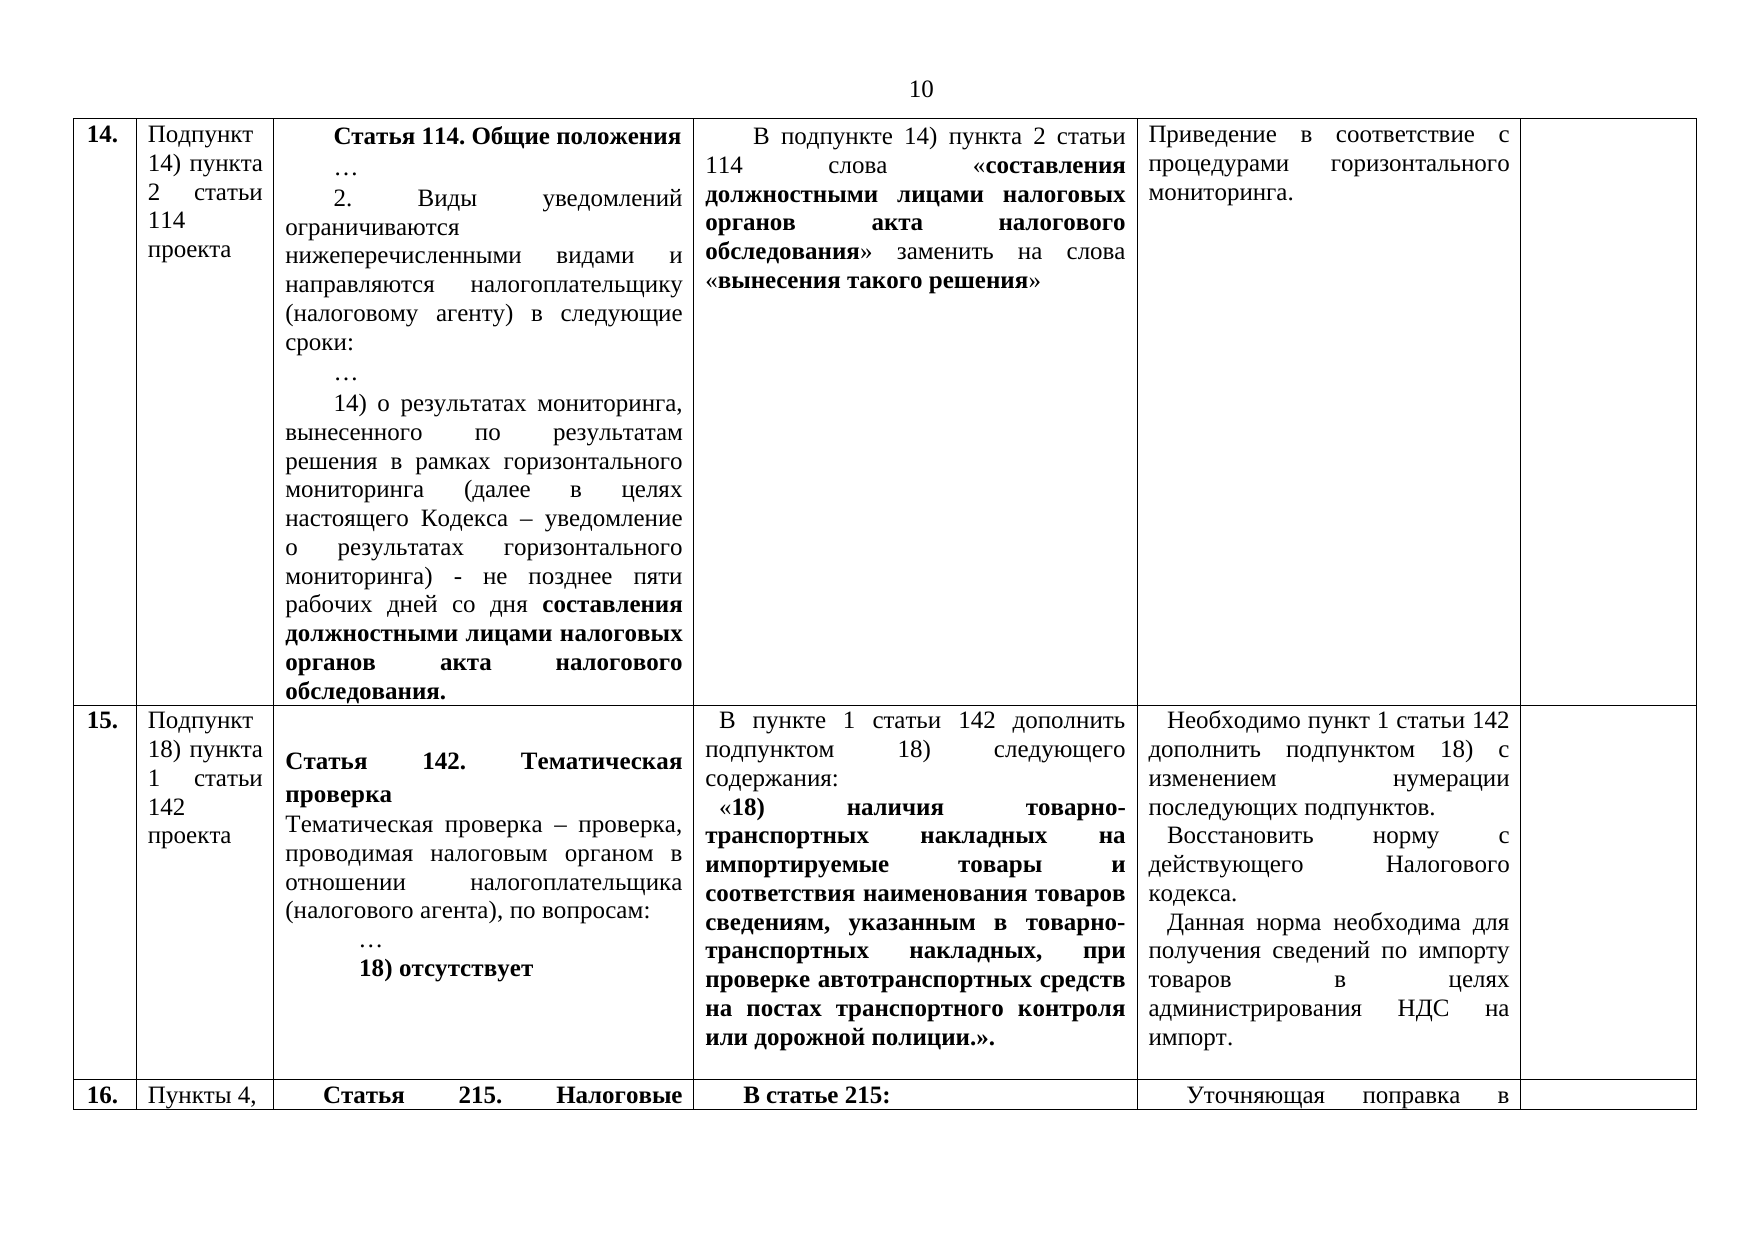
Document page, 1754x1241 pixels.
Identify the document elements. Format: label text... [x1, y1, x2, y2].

table_cell Статья 142. Тематическая проверка Тематическая проверка – проверка, проводимая налоговым органом в отношении налогоплательщика (налогового агента), по вопросам: … 18) отсутствует [274, 706, 693, 1079]
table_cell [137, 1080, 273, 1109]
table_cell Необходимо пункт 1 статьи 142 дополнить подпунктом 18) с изменением нумерации последующих подпунктов. Восстановить норму с действующего Налогового кодекса. Данная норма необходима для получения сведений по импорту товаров в целях администрирования НДС на импорт. [1138, 706, 1520, 1079]
table_cell [1521, 1080, 1696, 1109]
table_cell Приведение в соответствие с процедурами горизонтального мониторинга. [1138, 119, 1520, 704]
table_cell Подпункт 18) пункта 1 статьи 142 проекта [137, 706, 273, 1079]
table_cell [1521, 706, 1696, 1079]
table_cell [74, 706, 136, 1079]
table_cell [694, 1080, 1137, 1109]
table_cell В пункте 1 статьи 142 дополнить подпунктом 18) следующего содержания: «18) наличия товарно-транспортных накладных на импортируемые товары и соответствия наименования товаров сведениям, указанным в товарно-транспортных накладных, при проверке автотранспортных средств на постах транспортного контроля или дорожной полиции.». [694, 706, 1137, 1079]
table_cell [1521, 119, 1696, 704]
table_cell В подпункте 14) пункта 2 статьи 114 слова «составления должностными лицами налоговых органов акта налогового обследования» заменить на слова «вынесения такого решения» [694, 119, 1137, 704]
table_cell [74, 1080, 136, 1109]
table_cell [1138, 1080, 1520, 1109]
table_cell Статья 114. Общие положения … 2. Виды уведомлений ограничиваются нижеперечисленными видами и направляются налогоплательщику (налоговому агенту) в следующие сроки: … 14) о результатах мониторинга, вынесенного по результатам решения в рамках горизонтального мониторинга (далее в целях настоящего Кодекса – уведомление о результатах горизонтального мониторинга) - не позднее пяти рабочих дней со дня составления должностными лицами налоговых органов акта налогового обследования. [274, 119, 693, 704]
table_cell Подпункт 14) пункта 2 статьи 114 проекта [137, 119, 273, 704]
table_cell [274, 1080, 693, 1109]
table_cell [74, 119, 136, 704]
